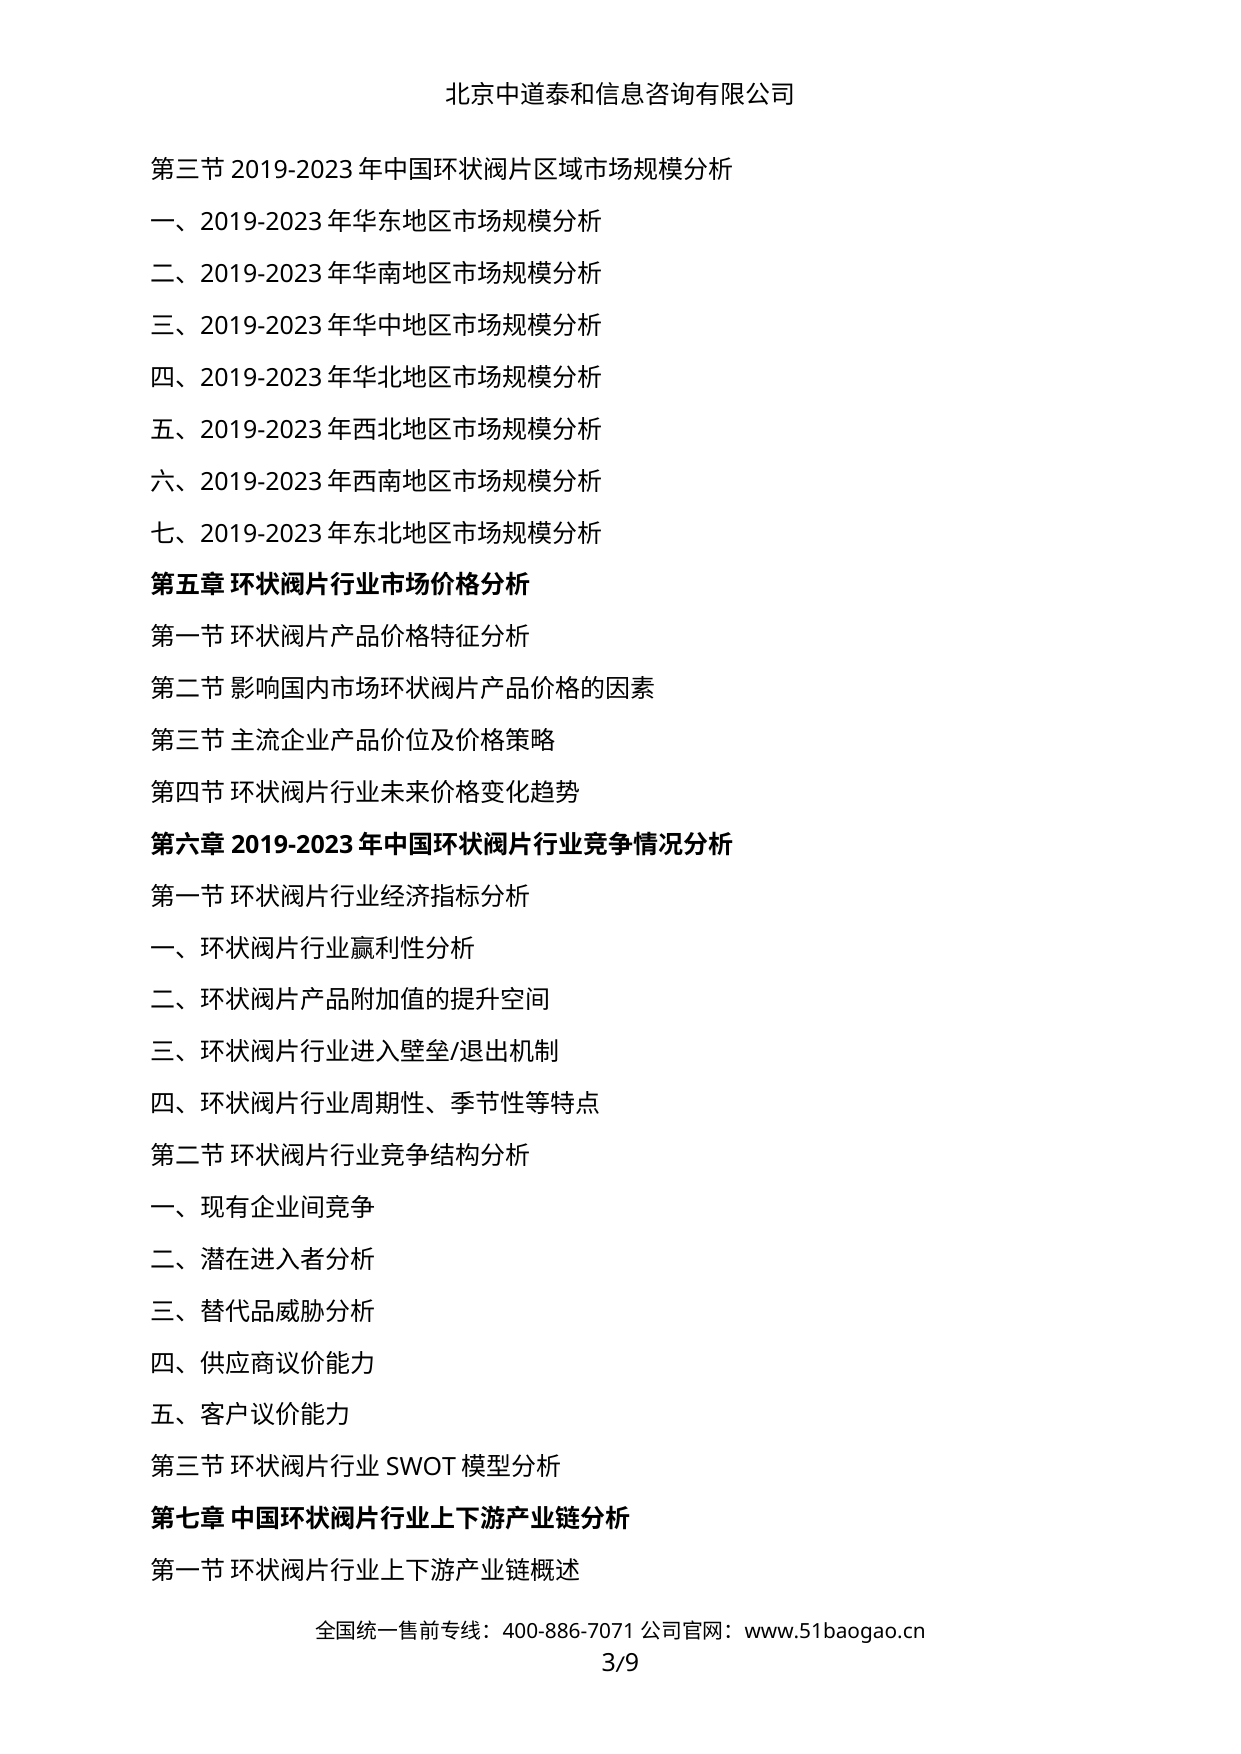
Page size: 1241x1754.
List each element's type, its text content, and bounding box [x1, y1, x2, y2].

text 第四节 环状阀片行业未来价格变化趋势 [150, 772, 1090, 809]
text 七、2019-2023年东北地区市场规模分析 [150, 513, 1090, 549]
text 四、环状阀片行业周期性、季节性等特点 [150, 1084, 1090, 1120]
text 三、替代品威胁分析 [150, 1291, 1090, 1327]
text 五、2019-2023年西北地区市场规模分析 [150, 409, 1090, 446]
text 五、客户议价能力 [150, 1395, 1090, 1431]
text 第三节 2019-2023年中国环状阀片区域市场规模分析 [150, 150, 1090, 186]
text 一、2019-2023年华东地区市场规模分析 [150, 202, 1090, 238]
text 一、现有企业间竞争 [150, 1187, 1090, 1224]
text 第二节 影响国内市场环状阀片产品价格的因素 [150, 669, 1090, 705]
text 第一节 环状阀片行业经济指标分析 [150, 876, 1090, 912]
text 二、潜在进入者分析 [150, 1239, 1090, 1276]
text 三、环状阀片行业进入壁垒/退出机制 [150, 1032, 1090, 1068]
text 第六章 2019-2023年中国环状阀片行业竞争情况分析 [150, 824, 1090, 861]
text 三、2019-2023年华中地区市场规模分析 [150, 306, 1090, 342]
text 四、2019-2023年华北地区市场规模分析 [150, 357, 1090, 394]
text 第三节 主流企业产品价位及价格策略 [150, 721, 1090, 757]
text 六、2019-2023年西南地区市场规模分析 [150, 461, 1090, 497]
text 第三节 环状阀片行业SWOT模型分析 [150, 1447, 1090, 1483]
text 一、环状阀片行业赢利性分析 [150, 928, 1090, 964]
text 第二节 环状阀片行业竞争结构分析 [150, 1136, 1090, 1172]
text 第一节 环状阀片产品价格特征分析 [150, 617, 1090, 653]
text 二、2019-2023年华南地区市场规模分析 [150, 254, 1090, 290]
text 二、环状阀片产品附加值的提升空间 [150, 980, 1090, 1016]
text 四、供应商议价能力 [150, 1343, 1090, 1379]
text 第五章 环状阀片行业市场价格分析 [150, 565, 1090, 601]
text 第一节 环状阀片行业上下游产业链概述 [150, 1551, 1090, 1587]
text 第七章 中国环状阀片行业上下游产业链分析 [150, 1499, 1090, 1535]
